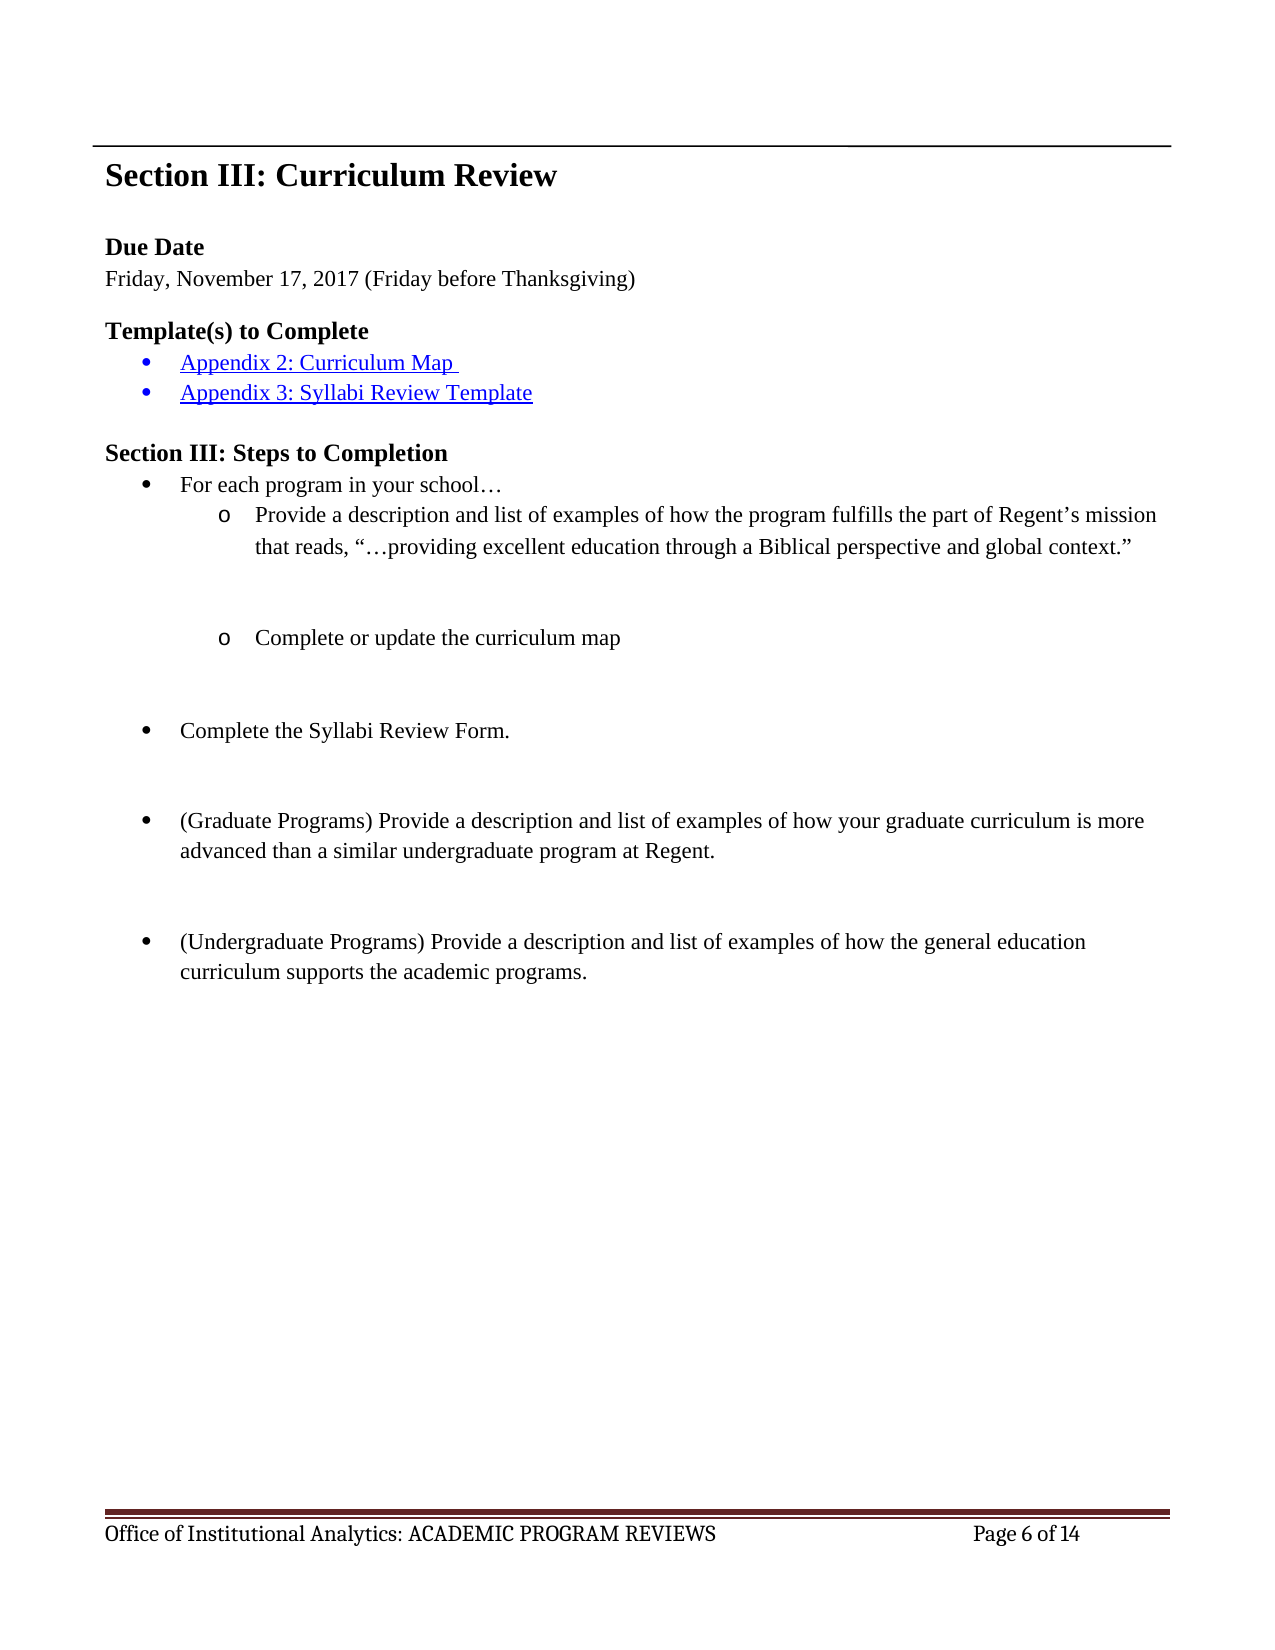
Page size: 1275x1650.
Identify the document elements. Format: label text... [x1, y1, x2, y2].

list Appendix 2: Curriculum Map [142, 349, 1170, 376]
text Template(s) to Complete [105, 316, 1170, 345]
text Due Date [105, 232, 1170, 261]
text Section III: Steps to Completion [105, 438, 1170, 467]
subtitle Section III: Curriculum Review [105, 155, 1170, 193]
list (Undergraduate Programs) Provide a description and list of examples of how the general education curriculum supports the academic programs. [142, 928, 1170, 985]
list (Graduate Programs) Provide a description and list of examples of how your graduate curriculum is more advanced than a similar undergraduate program at Regent. [142, 807, 1170, 864]
list Complete the Syllabi Review Form. [142, 717, 1170, 743]
list Complete or update the curriculum map [217, 624, 1170, 652]
list Provide a description and list of examples of how the program fulfills the part of Regent’s mission that reads, “…providing excellent education through a Biblical perspective and global context.” [217, 501, 1170, 559]
text Friday, November 17, 2017 (Friday before Thanksgiving) [105, 265, 1170, 291]
list For each program in your school… [142, 471, 1170, 497]
list Appendix 3: Syllabi Review Template [142, 379, 1170, 406]
